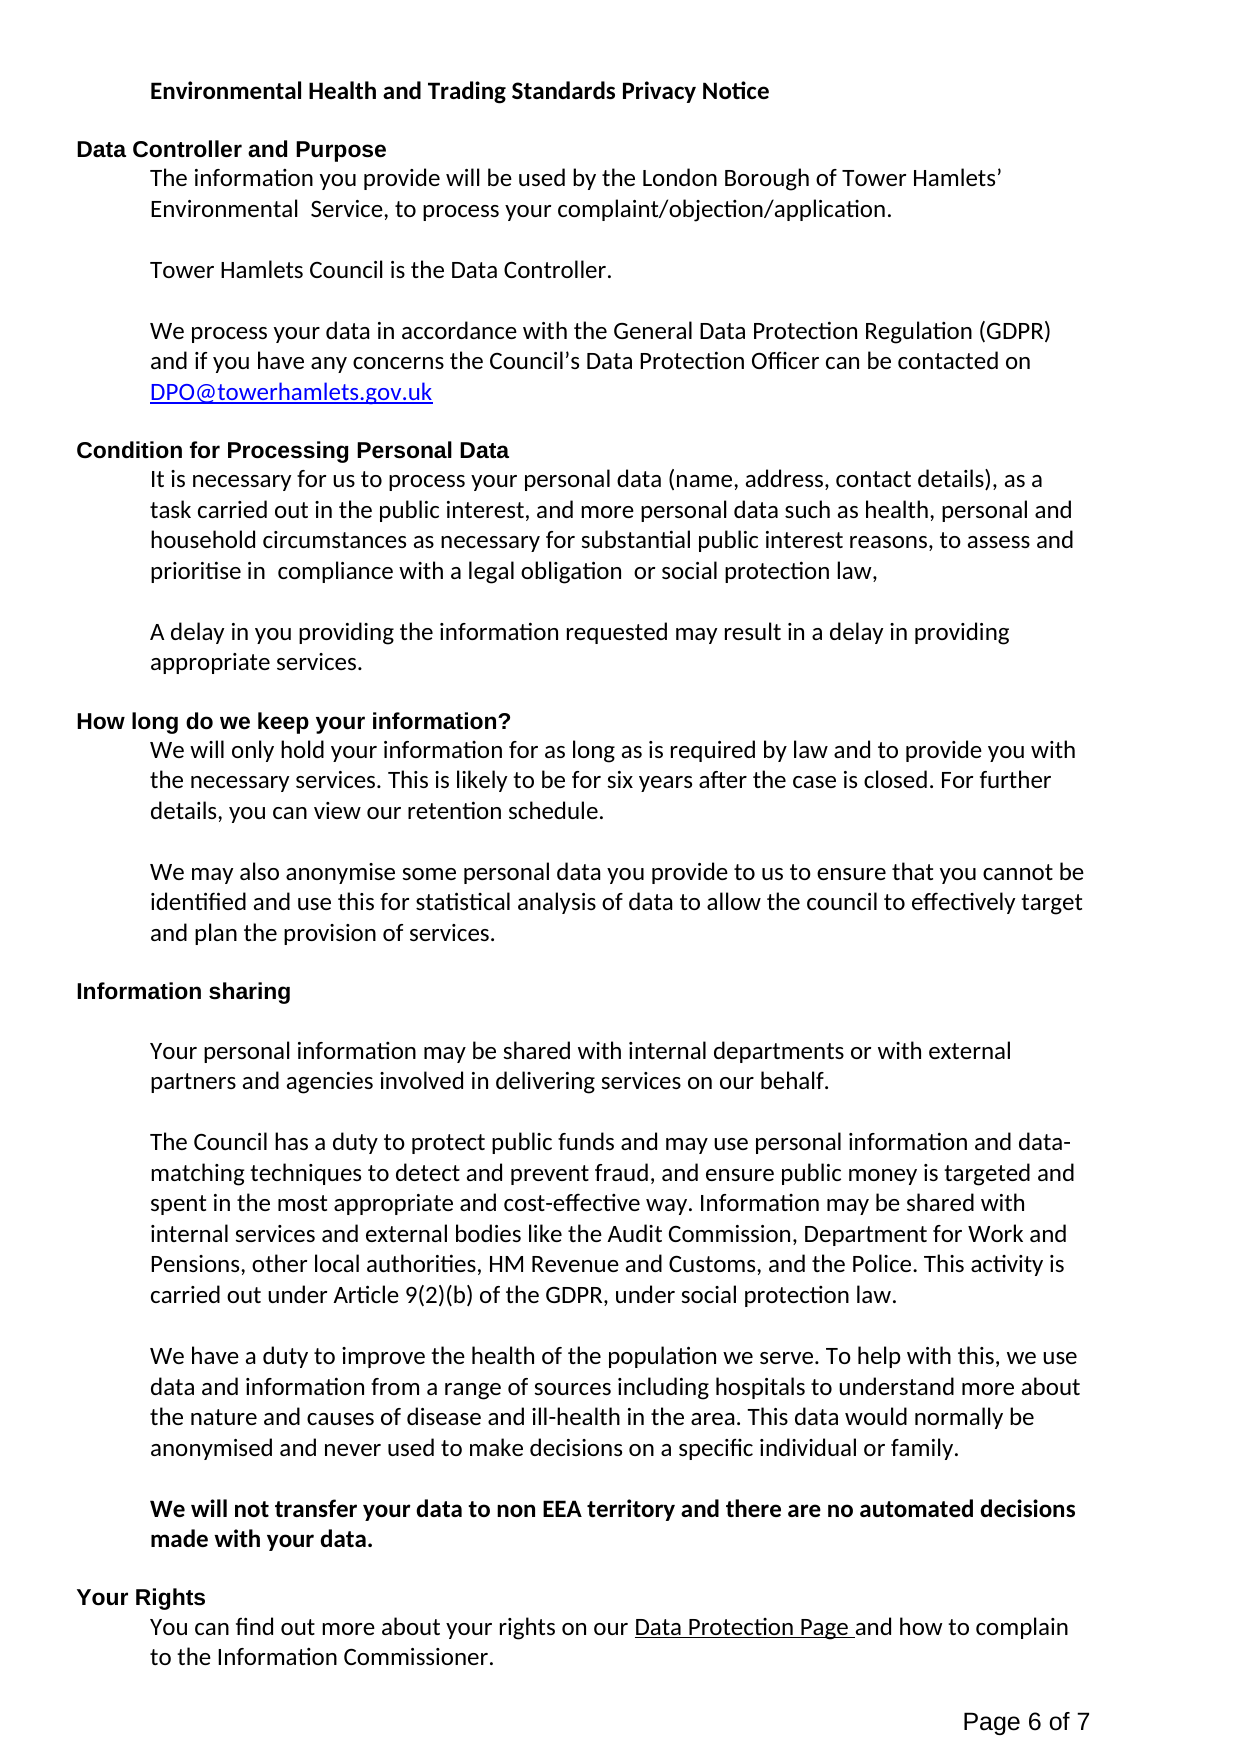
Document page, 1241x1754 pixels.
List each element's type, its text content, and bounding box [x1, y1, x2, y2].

subtitle Information sharing [76, 978, 1090, 1004]
text Environmental Health and Trading Standards Privacy Notice [150, 75, 1090, 106]
subtitle How long do we keep your information? [76, 708, 1090, 734]
text We will not transfer your data to non EEA territory and there are no automated decisions made with your data. [150, 1493, 1090, 1554]
text A delay in you providing the information requested may result in a delay in providing appropriate services. [150, 616, 1090, 677]
subtitle Your Rights [76, 1584, 1090, 1611]
text The Council has a duty to protect public funds and may use personal information and data-matching techniques to detect and prevent fraud, and ensure public money is targeted and spent in the most appropriate and cost-effective way. Information may be shared with internal services and external bodies like the Audit Commission, Department for Work and Pensions, other local authorities, HM Revenue and Customs, and the Police. This activity is carried out under Article 9(2)(b) of the GDPR, under social protection law. [150, 1127, 1090, 1310]
text We will only hold your information for as long as is required by law and to provide you with the necessary services. This is likely to be for six years after the case is closed. For further details, you can view our retention schedule. [150, 734, 1090, 826]
text Your personal information may be shared with internal departments or with external partners and agencies involved in delivering services on our behalf. [150, 1035, 1090, 1096]
subtitle Condition for Processing Personal Data [76, 437, 1090, 463]
text We may also anonymise some personal data you provide to us to ensure that you cannot be identified and use this for statistical analysis of data to allow the council to effectively target and plan the provision of services. [150, 856, 1090, 948]
text We have a duty to improve the health of the population we serve. To help with this, we use data and information from a range of sources including hospitals to understand more about the nature and causes of disease and ill-health in the area. This data would normally be anonymised and never used to make decisions on a specific individual or family. [150, 1340, 1090, 1462]
text The information you provide will be used by the London Borough of Tower Hamlets’ Environmental Health and Trading Standards Service, to process your complaint/objection/application. [150, 162, 1090, 223]
text Tower Hamlets Council is the Data Controller. [150, 254, 1090, 284]
text You can find out more about your rights on our Data Protection Page and how to complain to the Information Commissioner. [150, 1611, 1090, 1672]
subtitle Data Controller and Purpose [76, 136, 1090, 162]
text It is necessary for us to process your personal data (name, address, contact details), as a task carried out in the public interest, and more personal data such as health, personal and household circumstances as necessary for substantial public interest reasons, to assess and prioritise in compliance with a legal obligation or social protection law, [150, 463, 1090, 586]
text We process your data in accordance with the General Data Protection Regulation (GDPR) and if you have any concerns the Council’s Data Protection Officer can be contacted on DPO@towerhamlets.gov.uk [150, 315, 1090, 407]
